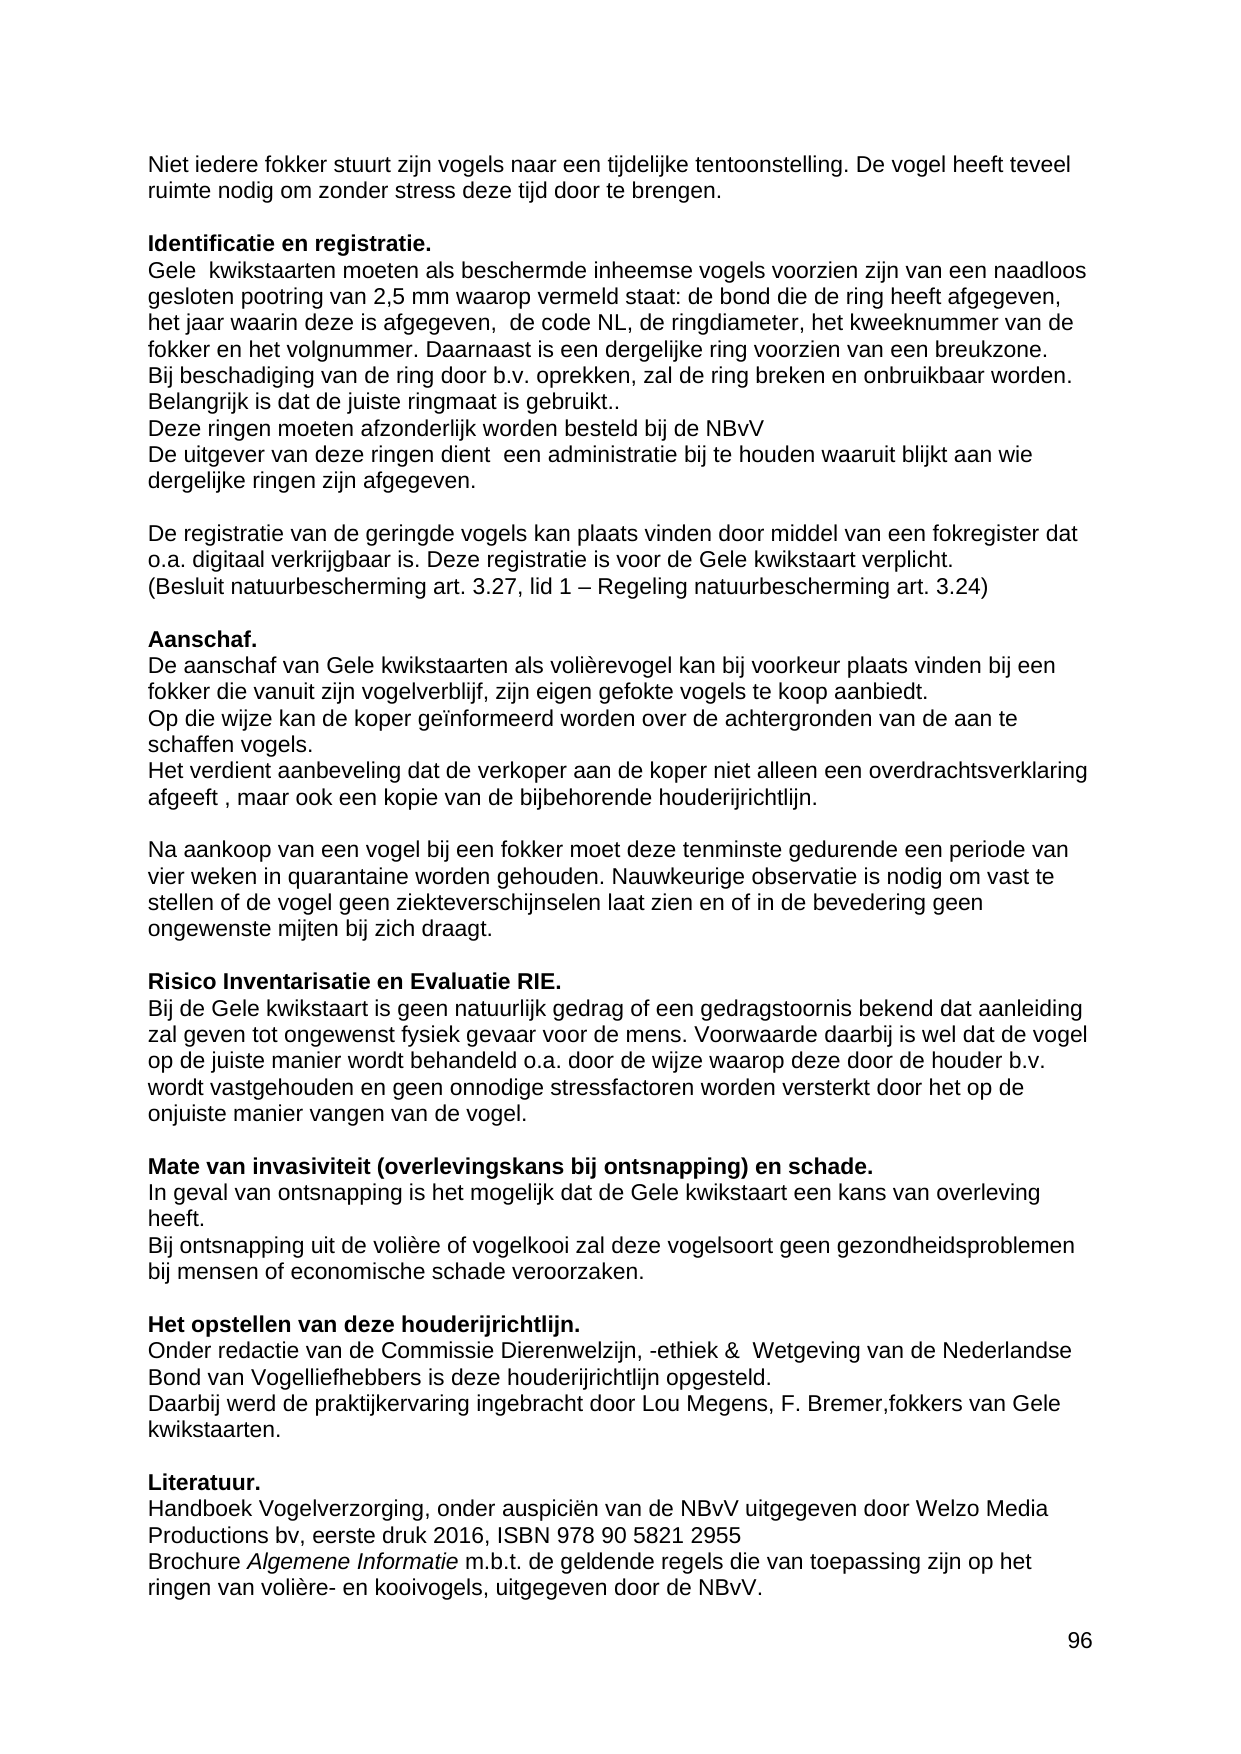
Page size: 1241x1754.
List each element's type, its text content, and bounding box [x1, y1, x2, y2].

text Bij de Gele kwikstaart is geen natuurlijk gedrag of een gedragstoornis bekend dat aanleiding zal geven tot ongewenst fysiek gevaar voor de mens. Voorwaarde daarbij is wel dat de vogel op de juiste manier wordt behandeld o.a. door de wijze waarop deze door de houder b.v. wordt vastgehouden en geen onnodige stressfactoren worden versterkt door het op de onjuiste manier vangen van de vogel. [148, 994, 1093, 1126]
text Identificatie en registratie. [148, 230, 1093, 257]
text Niet iedere fokker stuurt zijn vogels naar een tijdelijke tentoonstelling. De vogel heeft teveel ruimte nodig om zonder stress deze tijd door te brengen. [148, 151, 1093, 204]
text Het verdient aanbeveling dat de verkoper aan de koper niet alleen een overdrachtsverklaring afgeeft , maar ook een kopie van de bijbehorende houderijrichtlijn. [148, 757, 1093, 810]
text Aanschaf. [148, 626, 1093, 652]
text Bij ontsnapping uit de volière of vogelkooi zal deze vogelsoort geen gezondheidsproblemen bij mensen of economische schade veroorzaken. [148, 1232, 1093, 1284]
text Onder redactie van de Commissie Dierenwelzijn, -ethiek & Wetgeving van de Nederlandse Bond van Vogelliefhebbers is deze houderijrichtlijn opgesteld. [148, 1337, 1093, 1390]
text Risico Inventarisatie en Evaluatie RIE. [148, 968, 1093, 994]
text Belangrijk is dat de juiste ringmaat is gebruikt.. [148, 388, 1093, 415]
text Literatuur. [148, 1469, 1093, 1495]
text Daarbij werd de praktijkervaring ingebracht door Lou Megens, F. Bremer,fokkers van Gele kwikstaarten. [148, 1390, 1093, 1442]
text In geval van ontsnapping is het mogelijk dat de Gele kwikstaart een kans van overleving heeft. [148, 1179, 1093, 1232]
text Bij beschadiging van de ring door b.v. oprekken, zal de ring breken en onbruikbaar worden. [148, 362, 1093, 388]
text Gele kwikstaarten moeten als beschermde inheemse vogels voorzien zijn van een naadloos gesloten pootring van 2,5 mm waarop vermeld staat: de bond die de ring heeft afgegeven, het jaar waarin deze is afgegeven, de code NL, de ringdiameter, het kweeknummer van de fokker en het volgnummer. Daarnaast is een dergelijke ring voorzien van een breukzone. [148, 257, 1093, 362]
text Het opstellen van deze houderijrichtlijn. [148, 1311, 1093, 1337]
text Mate van invasiviteit (overlevingskans bij ontsnapping) en schade. [148, 1153, 1093, 1179]
text De uitgever van deze ringen dient een administratie bij te houden waaruit blijkt aan wie dergelijke ringen zijn afgegeven. [148, 441, 1093, 494]
text De registratie van de geringde vogels kan plaats vinden door middel van een fokregister dat o.a. digitaal verkrijgbaar is. Deze registratie is voor de Gele kwikstaart verplicht. [148, 520, 1093, 573]
text De aanschaf van Gele kwikstaarten als volièrevogel kan bij voorkeur plaats vinden bij een fokker die vanuit zijn vogelverblijf, zijn eigen gefokte vogels te koop aanbiedt. [148, 652, 1093, 704]
text Na aankoop van een vogel bij een fokker moet deze tenminste gedurende een periode van vier weken in quarantaine worden gehouden. Nauwkeurige observatie is nodig om vast te stellen of de vogel geen ziekteverschijnselen laat zien en of in de bevedering geen ongewenste mijten bij zich draagt. [148, 836, 1093, 942]
text Brochure Algemene Informatie m.b.t. de geldende regels die van toepassing zijn op het ringen van volière- en kooivogels, uitgegeven door de NBvV. [148, 1548, 1093, 1601]
text (Besluit natuurbescherming art. 3.27, lid 1 – Regeling natuurbescherming art. 3.24) [148, 573, 1093, 599]
text Op die wijze kan de koper geïnformeerd worden over de achtergronden van de aan te schaffen vogels. [148, 704, 1093, 757]
text Deze ringen moeten afzonderlijk worden besteld bij de NBvV [148, 415, 1093, 441]
text Handboek Vogelverzorging, onder auspiciën van de NBvV uitgegeven door Welzo Media Productions bv, eerste druk 2016, ISBN 978 90 5821 2955 [148, 1495, 1093, 1548]
